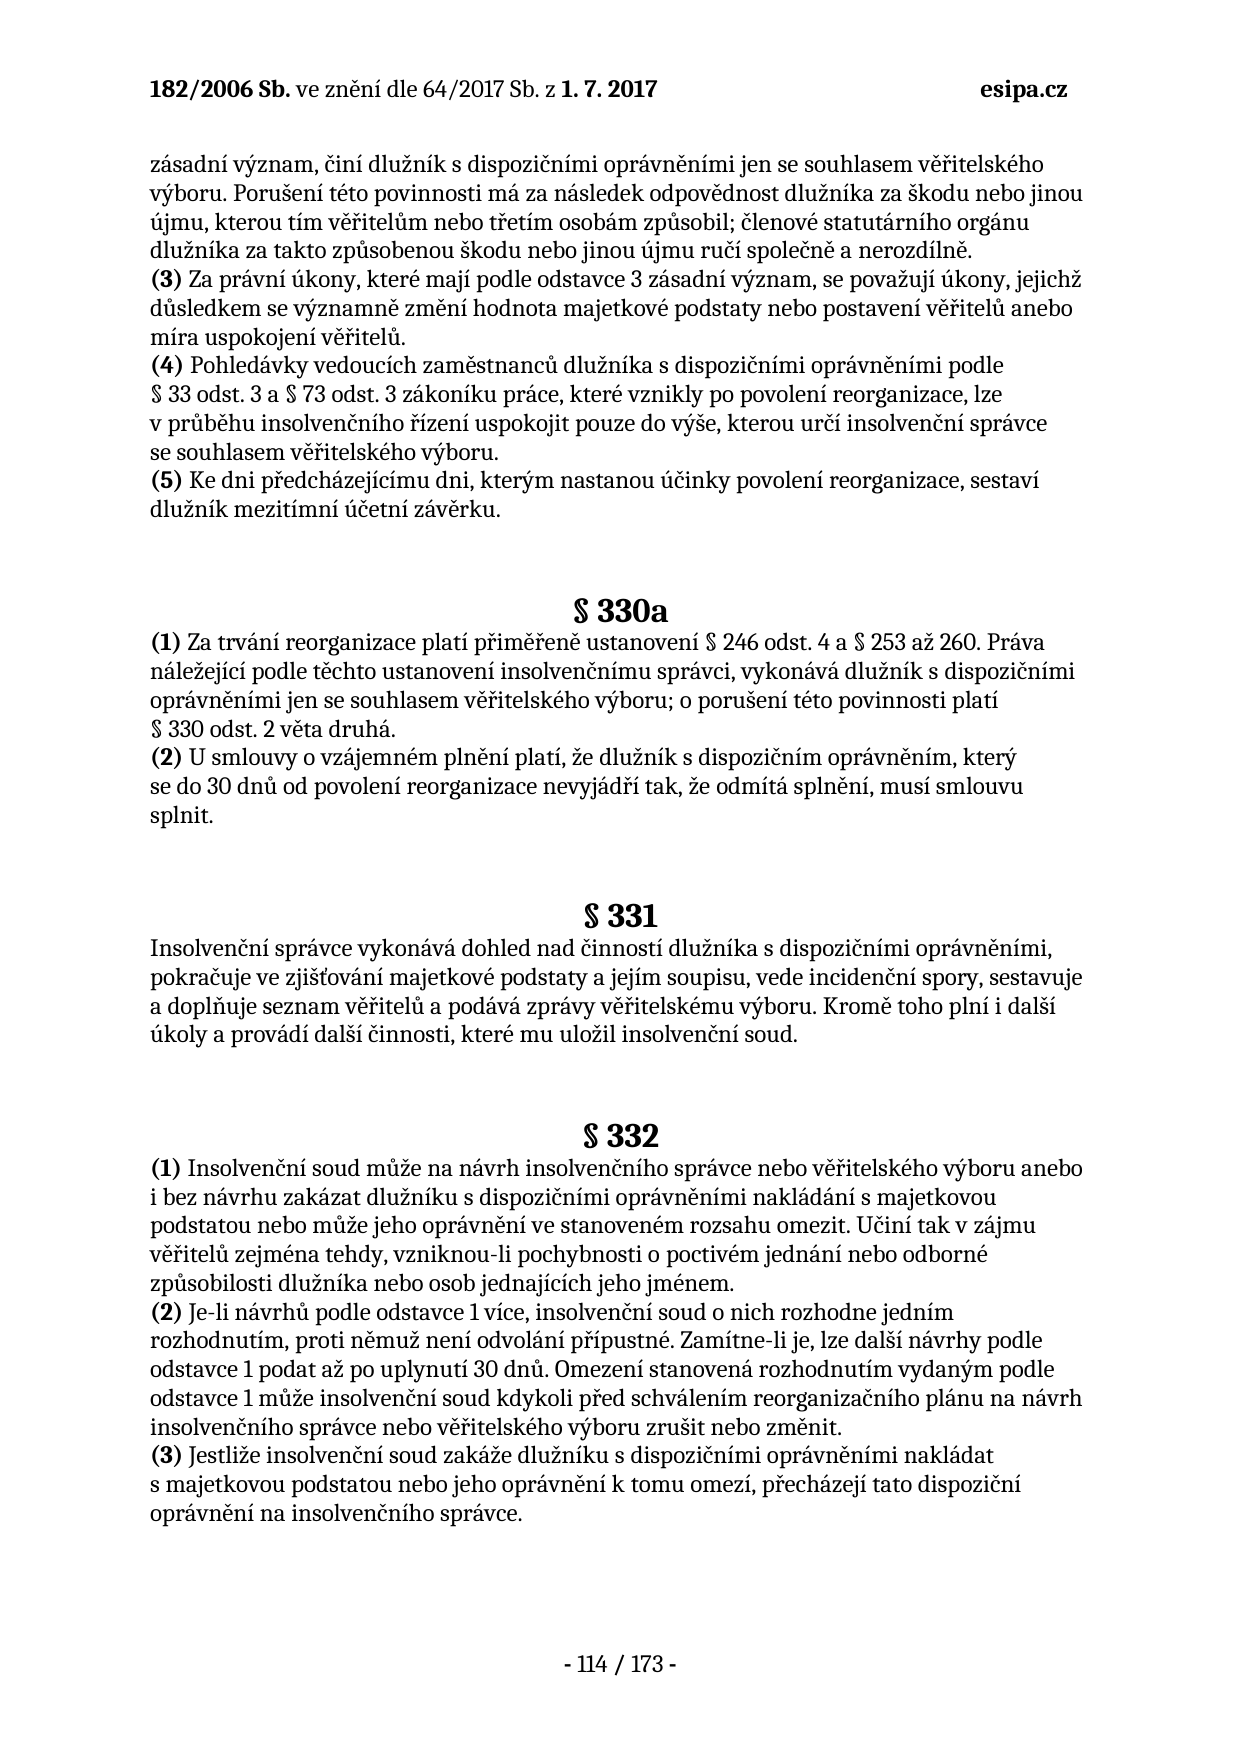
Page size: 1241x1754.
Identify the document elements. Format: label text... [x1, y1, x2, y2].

subtitle § 331 [150, 902, 1090, 934]
text (3) Jestliže insolvenční soud zakáže dlužníku s dispozičními oprávněními nakládat s majetkovou podstatou nebo jeho oprávnění k tomu omezí, přecházejí tato dispoziční oprávnění na insolvenčního správce. [150, 1441, 1090, 1527]
text (5) Ke dni předcházejícímu dni, kterým nastanou účinky povolení reorganizace, sestaví dlužník mezitímní účetní závěrku. [150, 466, 1090, 524]
text (2) U smlouvy o vzájemném plnění platí, že dlužník s dispozičním oprávněním, který se do 30 dnů od povolení reorganizace nevyjádří tak, že odmítá splnění, musí smlouvu splnit. [150, 743, 1090, 829]
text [150, 150, 1090, 265]
text (4) Pohledávky vedoucích zaměstnanců dlužníka s dispozičními oprávněními podle § 33 odst. 3 a § 73 odst. 3 zákoníku práce, které vznikly po povolení reorganizace, lze v průběhu insolvenčního řízení uspokojit pouze do výše, kterou určí insolvenční správce se souhlasem věřitelského výboru. [150, 351, 1090, 466]
text (2) Je-li návrhů podle odstavce 1 více, insolvenční soud o nich rozhodne jedním rozhodnutím, proti němuž není odvolání přípustné. Zamítne-li je, lze další návrhy podle odstavce 1 podat až po uplynutí 30 dnů. Omezení stanovená rozhodnutím vydaným podle odstavce 1 může insolvenční soud kdykoli před schválením reorganizačního plánu na návrh insolvenčního správce nebo věřitelského výboru zrušit nebo změnit. [150, 1297, 1090, 1441]
subtitle § 332 [150, 1122, 1090, 1154]
text (3) Za právní úkony, které mají podle odstavce 3 zásadní význam, se považují úkony, jejichž důsledkem se významně změní hodnota majetkové podstaty nebo postavení věřitelů anebo míra uspokojení věřitelů. [150, 265, 1090, 351]
subtitle § 330a [150, 597, 1090, 628]
text (1) Insolvenční soud může na návrh insolvenčního správce nebo věřitelského výboru anebo i bez návrhu zakázat dlužníku s dispozičními oprávněními nakládání s majetkovou podstatou nebo může jeho oprávnění ve stanoveném rozsahu omezit. Učiní tak v zájmu věřitelů zejména tehdy, vzniknou-li pochybnosti o poctivém jednání nebo odborné způsobilosti dlužníka nebo osob jednajících jeho jménem. [150, 1154, 1090, 1297]
text (1) Za trvání reorganizace platí přiměřeně ustanovení § 246 odst. 4 a § 253 až 260. Práva náležející podle těchto ustanovení insolvenčnímu správci, vykonává dlužník s dispozičními oprávněními jen se souhlasem věřitelského výboru; o porušení této povinnosti platí § 330 odst. 2 věta druhá. [150, 628, 1090, 743]
text Insolvenční správce vykonává dohled nad činností dlužníka s dispozičními oprávněními, pokračuje ve zjišťování majetkové podstaty a jejím soupisu, vede incidenční spory, sestavuje a doplňuje seznam věřitelů a podává zprávy věřitelskému výboru. Kromě toho plní i další úkoly a provádí další činnosti, které mu uložil insolvenční soud. [150, 934, 1090, 1049]
